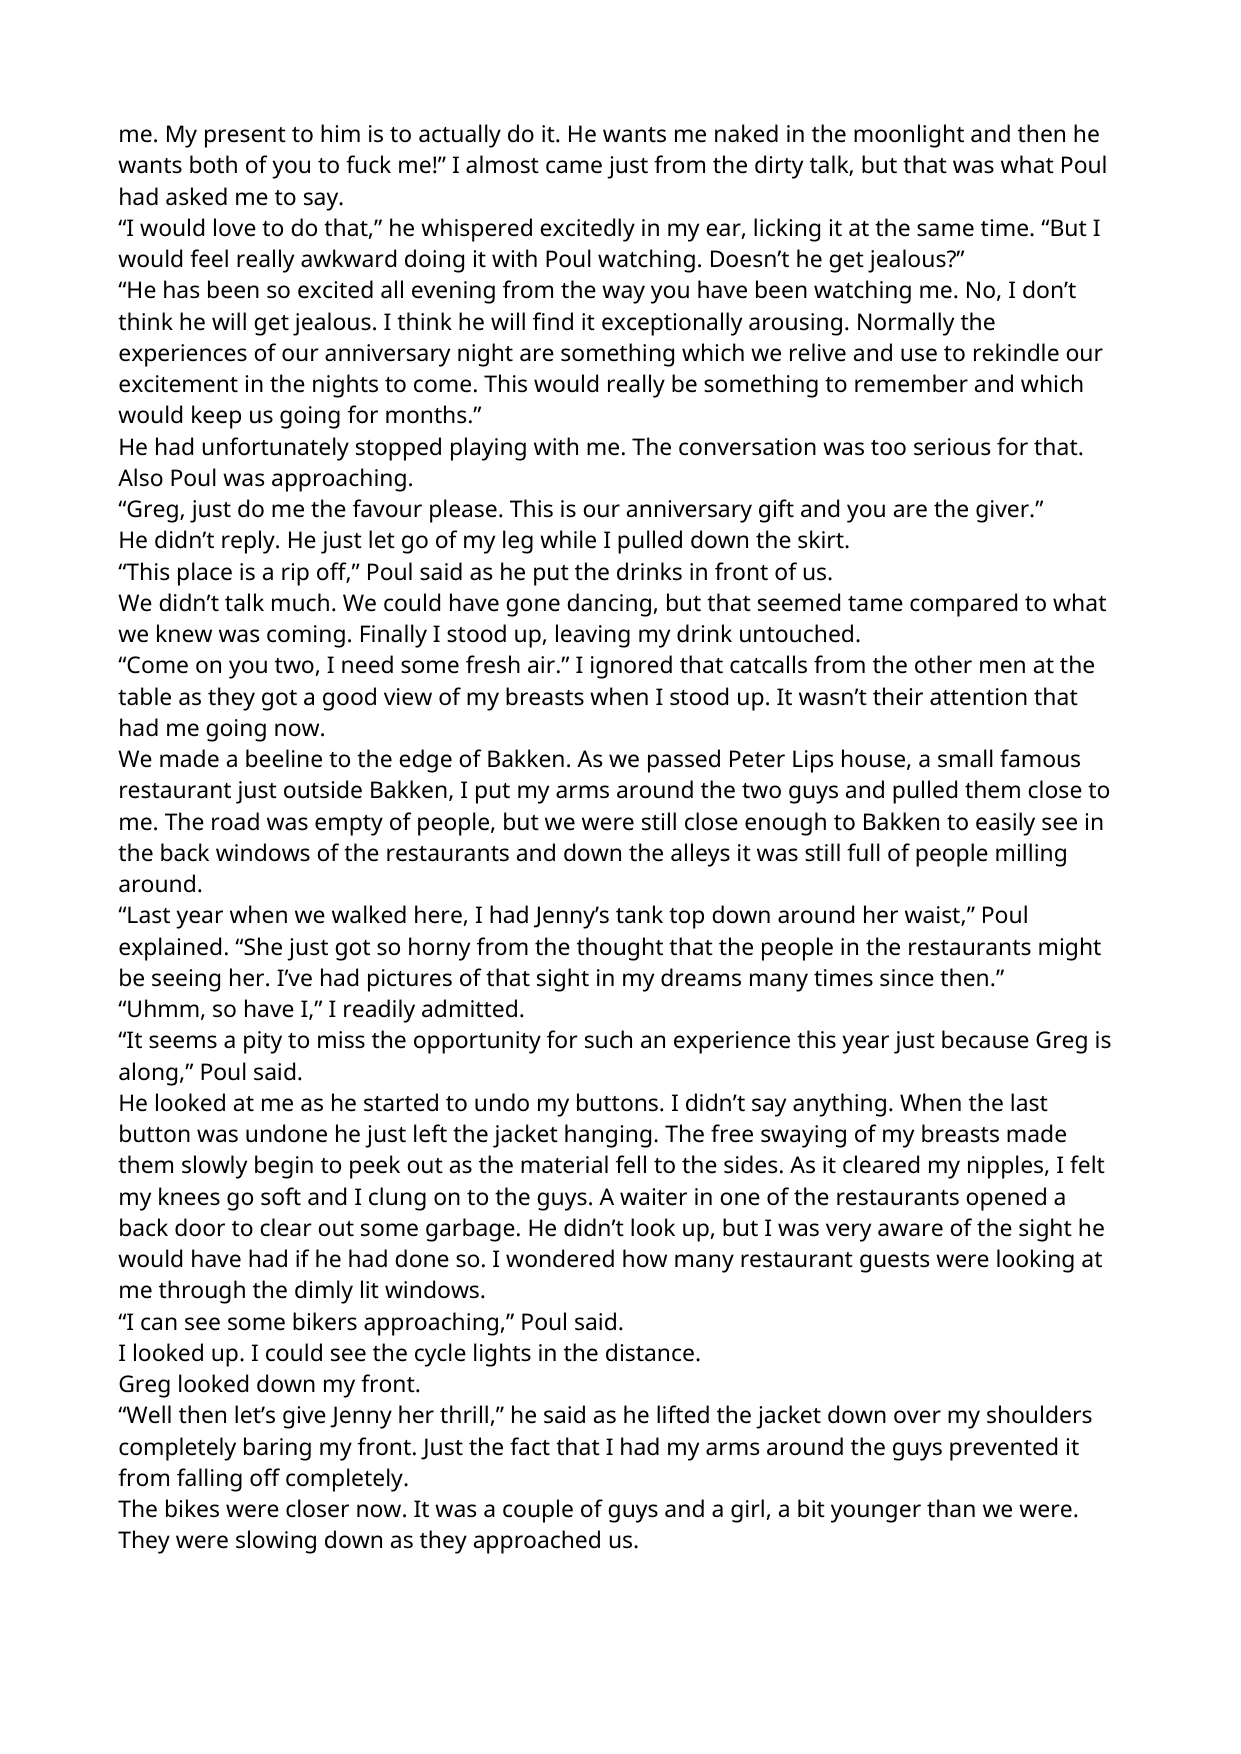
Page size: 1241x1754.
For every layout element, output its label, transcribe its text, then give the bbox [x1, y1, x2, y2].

text “Greg, just do me the favour please. This is our anniversary gift and you are the giver.” [118, 493, 1122, 524]
text He looked at me as he started to undo my buttons. I didn’t say anything. When the last button was undone he just left the jacket hanging. The free swaying of my breasts made them slowly begin to peek out as the material fell to the sides. As it cleared my nipples, I felt my knees go soft and I clung on to the guys. A waiter in one of the restaurants opened a back door to clear out some garbage. He didn’t look up, but I was very aware of the sight he would have had if he had done so. I wondered how many restaurant guests were looking at me through the dimly lit windows. [118, 1087, 1122, 1306]
text The bikes were closer now. It was a couple of guys and a girl, a bit younger than we were. They were slowing down as they approached us. [118, 1493, 1122, 1556]
text “This place is a rip off,” Poul said as he put the drinks in front of us. [118, 556, 1122, 587]
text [118, 118, 1122, 212]
text Greg looked down my front. [118, 1368, 1122, 1399]
text He had unfortunately stopped playing with me. The conversation was too serious for that. Also Poul was approaching. [118, 431, 1122, 493]
text “Well then let’s give Jenny her thrill,” he said as he lifted the jacket down over my shoulders completely baring my front. Just the fact that I had my arms around the guys prevented it from falling off completely. [118, 1399, 1122, 1493]
text “He has been so excited all evening from the way you have been watching me. No, I don’t think he will get jealous. I think he will find it exceptionally arousing. Normally the experiences of our anniversary night are something which we relive and use to rekindle our excitement in the nights to come. This would really be something to remember and which would keep us going for months.” [118, 274, 1122, 431]
text “Last year when we walked here, I had Jenny’s tank top down around her waist,” Poul explained. “She just got so horny from the thought that the people in the restaurants might be seeing her. I’ve had pictures of that sight in my dreams many times since then.” [118, 899, 1122, 993]
text I looked up. I could see the cycle lights in the distance. [118, 1337, 1122, 1368]
text He didn’t reply. He just let go of my leg while I pulled down the skirt. [118, 524, 1122, 556]
text “Uhmm, so have I,” I readily admitted. [118, 993, 1122, 1024]
text “I would love to do that,” he whispered excitedly in my ear, licking it at the same time. “But I would feel really awkward doing it with Poul watching. Doesn’t he get jealous?” [118, 212, 1122, 274]
text We made a beeline to the edge of Bakken. As we passed Peter Lips house, a small famous restaurant just outside Bakken, I put my arms around the two guys and pulled them close to me. The road was empty of people, but we were still close enough to Bakken to easily see in the back windows of the restaurants and down the alleys it was still full of people milling around. [118, 743, 1122, 899]
text “It seems a pity to miss the opportunity for such an experience this year just because Greg is along,” Poul said. [118, 1024, 1122, 1087]
text “Come on you two, I need some fresh air.” I ignored that catcalls from the other men at the table as they got a good view of my breasts when I stood up. It wasn’t their attention that had me going now. [118, 649, 1122, 743]
text We didn’t talk much. We could have gone dancing, but that seemed tame compared to what we knew was coming. Finally I stood up, leaving my drink untouched. [118, 587, 1122, 649]
text “I can see some bikers approaching,” Poul said. [118, 1306, 1122, 1337]
